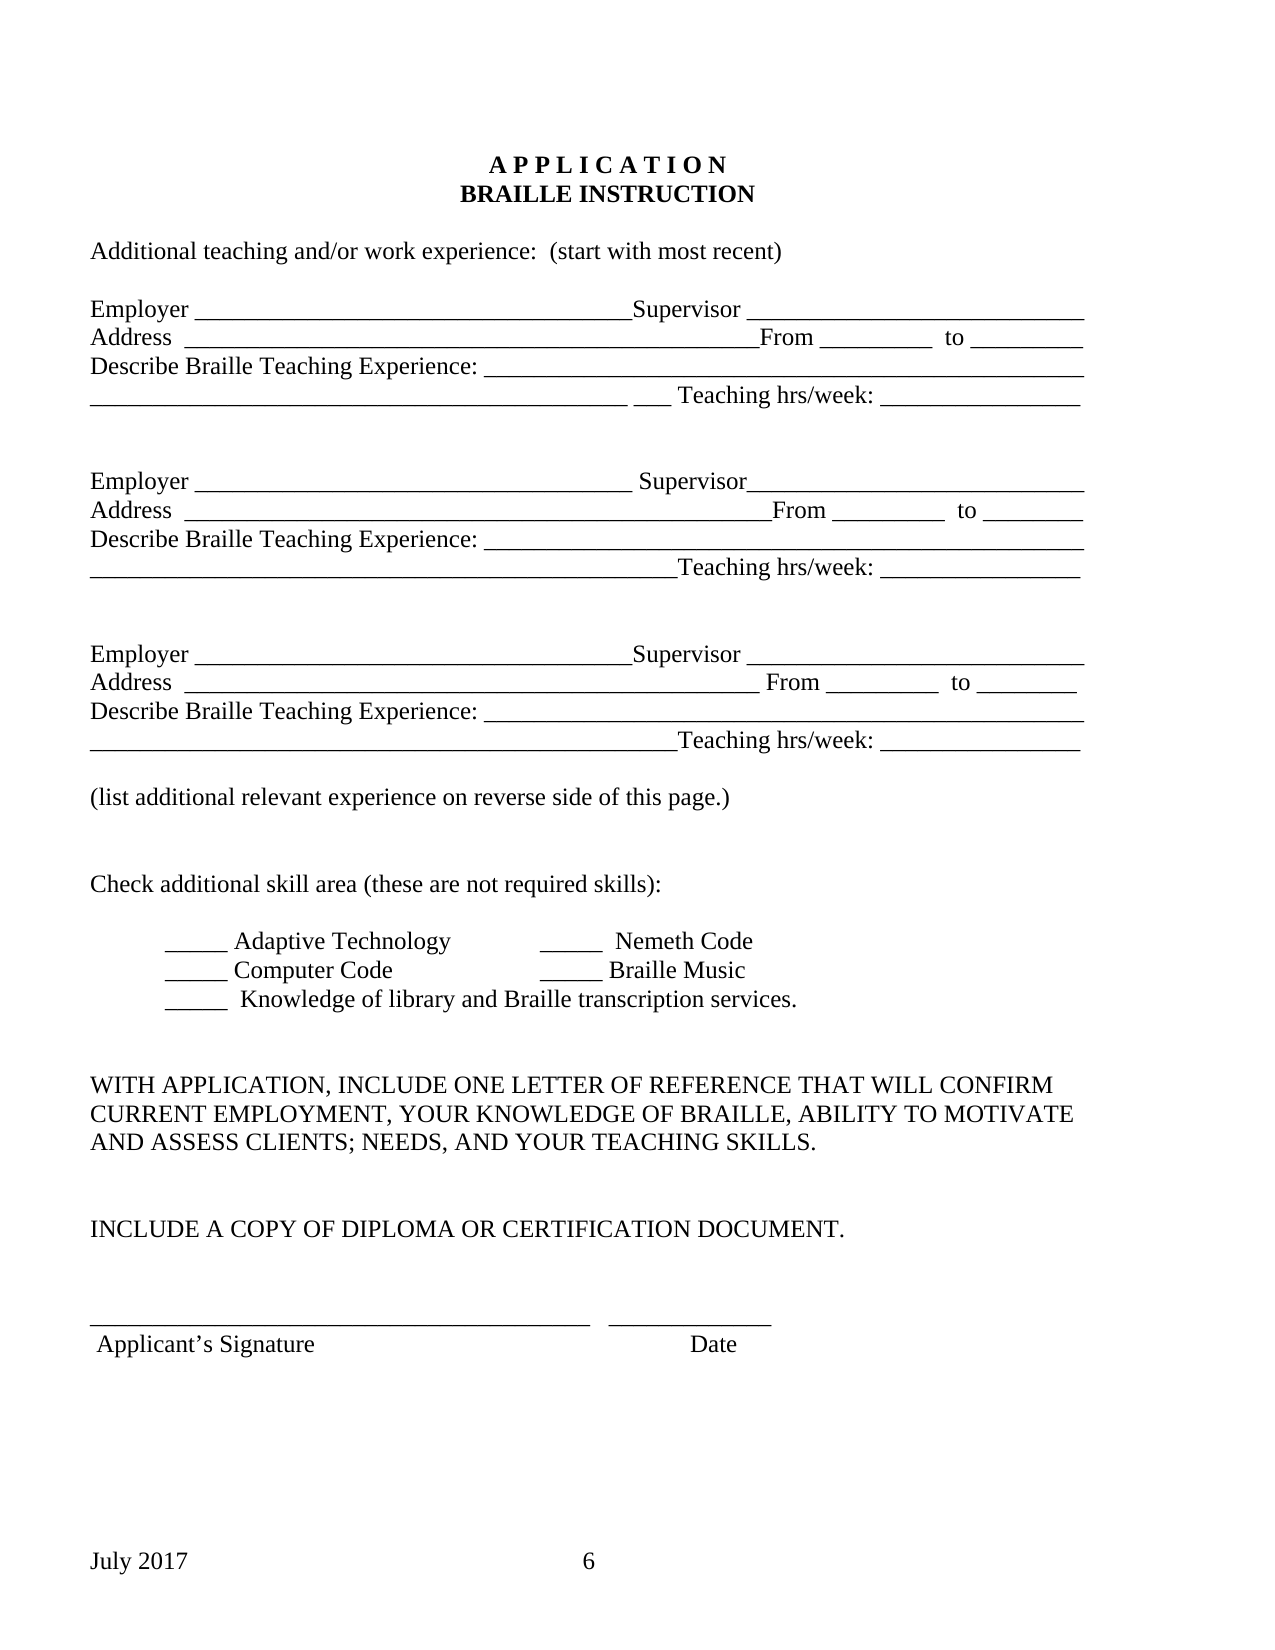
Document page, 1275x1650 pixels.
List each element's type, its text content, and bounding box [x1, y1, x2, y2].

text ___________________________________________ ___ Teaching hrs/week: ________________ [90, 380, 1087, 409]
text (list additional relevant experience on reverse side of this page.) [90, 782, 1087, 811]
text A P P L I C A T I O N [127, 150, 1087, 179]
text Describe Braille Teaching Experience: ________________________________________________ [90, 351, 1087, 380]
text Describe Braille Teaching Experience: ________________________________________________ [90, 524, 1087, 552]
text Address _______________________________________________From _________ to ________ [90, 495, 1087, 524]
text Address ______________________________________________From _________ to _________ [90, 322, 1087, 351]
text Address ______________________________________________ From _________ to ________ [90, 667, 1087, 696]
text WITH APPLICATION, INCLUDE ONE LETTER OF REFERENCE THAT WILL CONFIRM CURRENT EMPLOYMENT, YOUR KNOWLEDGE OF BRAILLE, ABILITY TO MOTIVATE AND ASSESS CLIENTS; NEEDS, AND YOUR TEACHING SKILLS. [90, 1070, 1087, 1156]
text _______________________________________________Teaching hrs/week: ________________ [90, 552, 1087, 581]
text _______________________________________________Teaching hrs/week: ________________ [90, 725, 1087, 754]
text Check additional skill area (these are not required skills): [90, 869, 1087, 897]
text Applicant’s Signature Date [90, 1329, 1087, 1357]
text _____ Knowledge of library and Braille transcription services. [90, 984, 1087, 1012]
text Braille INSTRUCTion [127, 179, 1087, 207]
text Employer ___________________________________Supervisor ___________________________ [90, 639, 1087, 667]
text Employer ___________________________________Supervisor ___________________________ [90, 294, 1087, 322]
text Additional teaching and/or work experience: (start with most recent) [90, 236, 1087, 265]
text Describe Braille Teaching Experience: ________________________________________________ [90, 696, 1087, 725]
text Employer ___________________________________ Supervisor___________________________ [90, 466, 1087, 495]
text _____ Adaptive Technology _____ Nemeth Code [90, 926, 1087, 955]
text INCLUDE A COPY OF DIPLOMA OR CERTIFICATION DOCUMENT. [90, 1214, 1087, 1242]
text ________________________________________ _____________ [90, 1300, 1087, 1329]
text _____ Computer Code _____ Braille Music [90, 955, 1087, 984]
